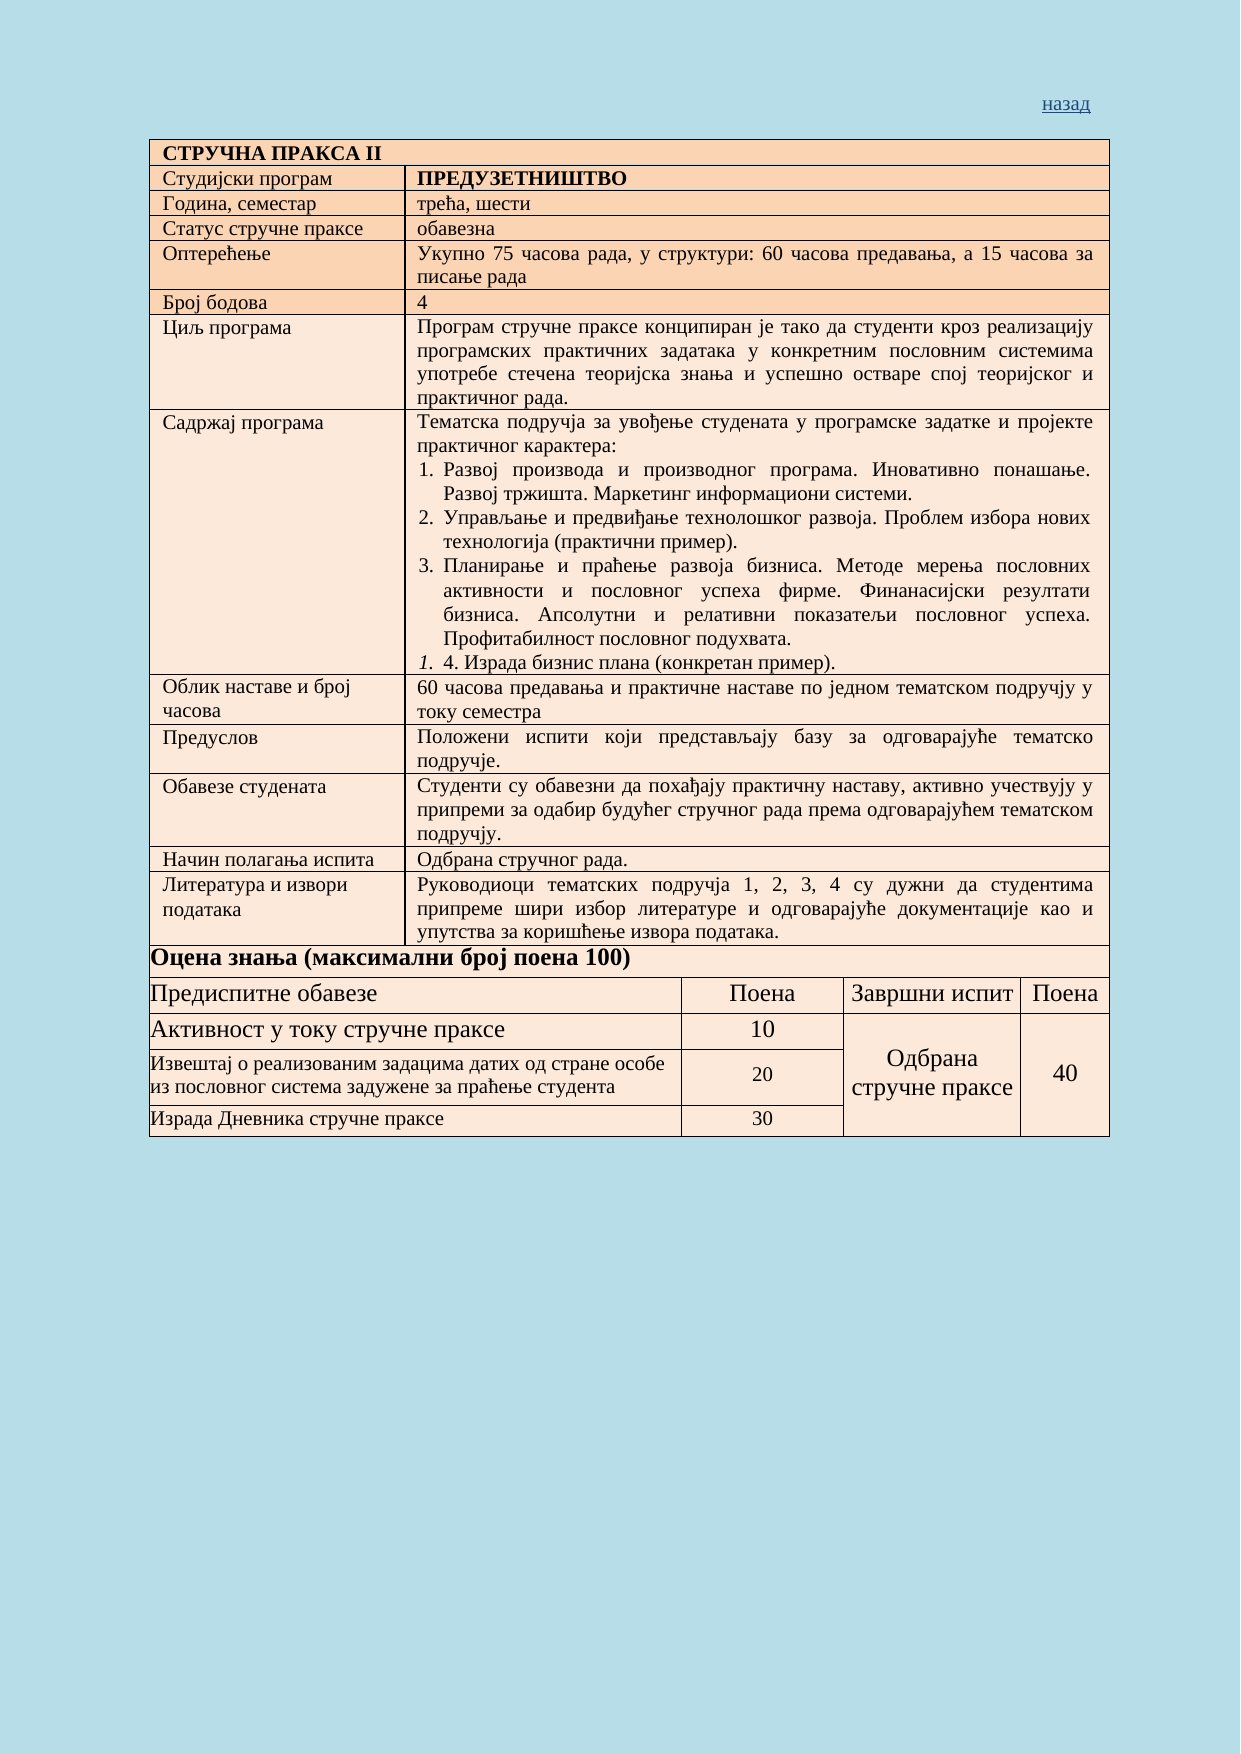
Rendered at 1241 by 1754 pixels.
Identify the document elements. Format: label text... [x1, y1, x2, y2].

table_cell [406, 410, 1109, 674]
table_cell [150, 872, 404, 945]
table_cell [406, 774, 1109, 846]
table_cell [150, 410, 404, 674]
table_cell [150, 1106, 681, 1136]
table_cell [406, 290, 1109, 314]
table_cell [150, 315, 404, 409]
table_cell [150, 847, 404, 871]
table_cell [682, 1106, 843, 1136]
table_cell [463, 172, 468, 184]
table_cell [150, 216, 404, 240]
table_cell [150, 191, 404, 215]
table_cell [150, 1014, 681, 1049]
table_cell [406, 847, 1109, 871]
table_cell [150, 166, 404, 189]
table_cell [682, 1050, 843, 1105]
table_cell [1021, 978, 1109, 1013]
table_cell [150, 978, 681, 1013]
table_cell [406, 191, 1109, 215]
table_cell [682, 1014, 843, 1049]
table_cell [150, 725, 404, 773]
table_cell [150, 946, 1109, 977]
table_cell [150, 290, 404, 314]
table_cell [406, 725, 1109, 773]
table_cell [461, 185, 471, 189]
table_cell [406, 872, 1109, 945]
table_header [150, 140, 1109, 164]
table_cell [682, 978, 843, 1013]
text назад [150, 91, 1090, 115]
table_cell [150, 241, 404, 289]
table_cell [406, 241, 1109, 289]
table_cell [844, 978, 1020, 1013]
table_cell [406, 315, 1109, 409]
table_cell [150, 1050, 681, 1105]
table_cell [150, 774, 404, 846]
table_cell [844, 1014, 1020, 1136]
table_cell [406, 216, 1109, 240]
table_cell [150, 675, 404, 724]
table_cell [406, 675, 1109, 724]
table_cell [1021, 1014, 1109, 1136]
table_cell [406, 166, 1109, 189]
